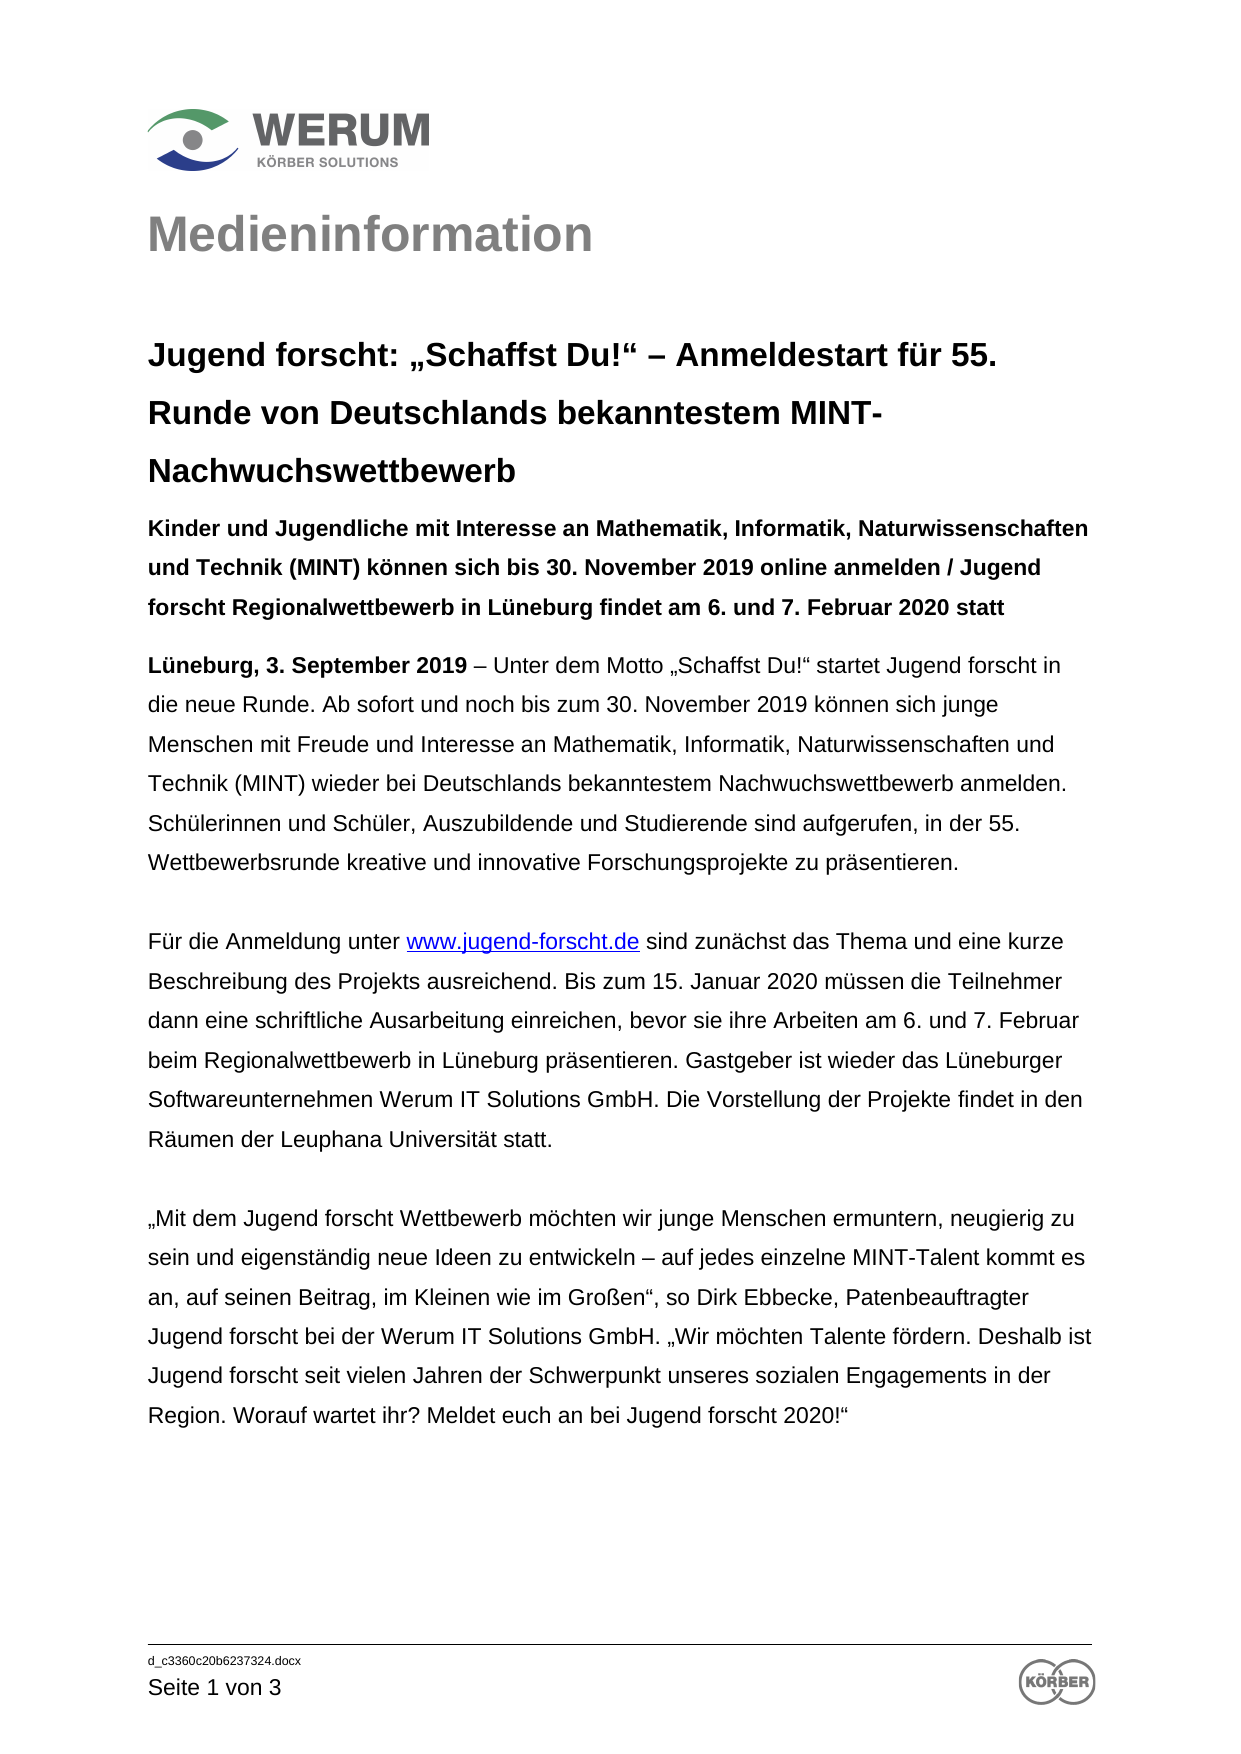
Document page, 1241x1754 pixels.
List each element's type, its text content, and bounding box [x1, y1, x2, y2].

text Kinder und Jugendliche mit Interesse an Mathematik, Informatik, Naturwissenschaften und Technik (MINT) können sich bis 30. November 2019 online anmelden / Jugend forscht Regionalwettbewerb in Lüneburg findet am 6. und 7. Februar 2020 statt [148, 514, 1092, 620]
text Jugend forscht: „Schaffst Du!“ – Anmeldestart für 55. Runde von Deutschlands bekanntestem MINT-Nachwuchswettbewerb [148, 336, 1092, 489]
picture [147, 109, 429, 171]
text Lüneburg, 3. September 2019 – Unter dem Motto „Schaffst Du!“ startet Jugend forscht in die neue Runde. Ab sofort und noch bis zum 30. November 2019 können sich junge Menschen mit Freude und Interesse an Mathematik, Informatik, Naturwissenschaften und Technik (MINT) wieder bei Deutschlands bekanntestem Nachwuchswettbewerb anmelden. Schülerinnen und Schüler, Auszubildende und Studierende sind aufgerufen, in der 55. Wettbewerbsrunde kreative und innovative Forschungsprojekte zu präsentieren. [148, 652, 1092, 876]
text „Mit dem Jugend forscht Wettbewerb möchten wir junge Menschen ermuntern, neugierig zu sein und eigenständig neue Ideen zu entwickeln – auf jedes einzelne MINT-Talent kommt es an, auf seinen Beitrag, im Kleinen wie im Großen“, so Dirk Ebbecke, Patenbeauftragter Jugend forscht bei der Werum IT Solutions GmbH. „Wir möchten Talente fördern. Deshalb ist Jugend forscht seit vielen Jahren der Schwerpunkt unseres sozialen Engagements in der Region. Worauf wartet ihr? Meldet euch an bei Jugend forscht 2020!“ [148, 1204, 1092, 1428]
text Für die Anmeldung unter www.jugend-forscht.de sind zunächst das Thema und eine kurze Beschreibung des Projekts ausreichend. Bis zum 15. Januar 2020 müssen die Teilnehmer dann eine schriftliche Ausarbeitung einreichen, bevor sie ihre Arbeiten am 6. und 7. Februar beim Regionalwettbewerb in Lüneburg präsentieren. Gastgeber ist wieder das Lüneburger Softwareunternehmen Werum IT Solutions GmbH. Die Vorstellung der Projekte findet in den Räumen der Leuphana Universität statt. [148, 928, 1092, 1152]
picture [1018, 1659, 1096, 1705]
